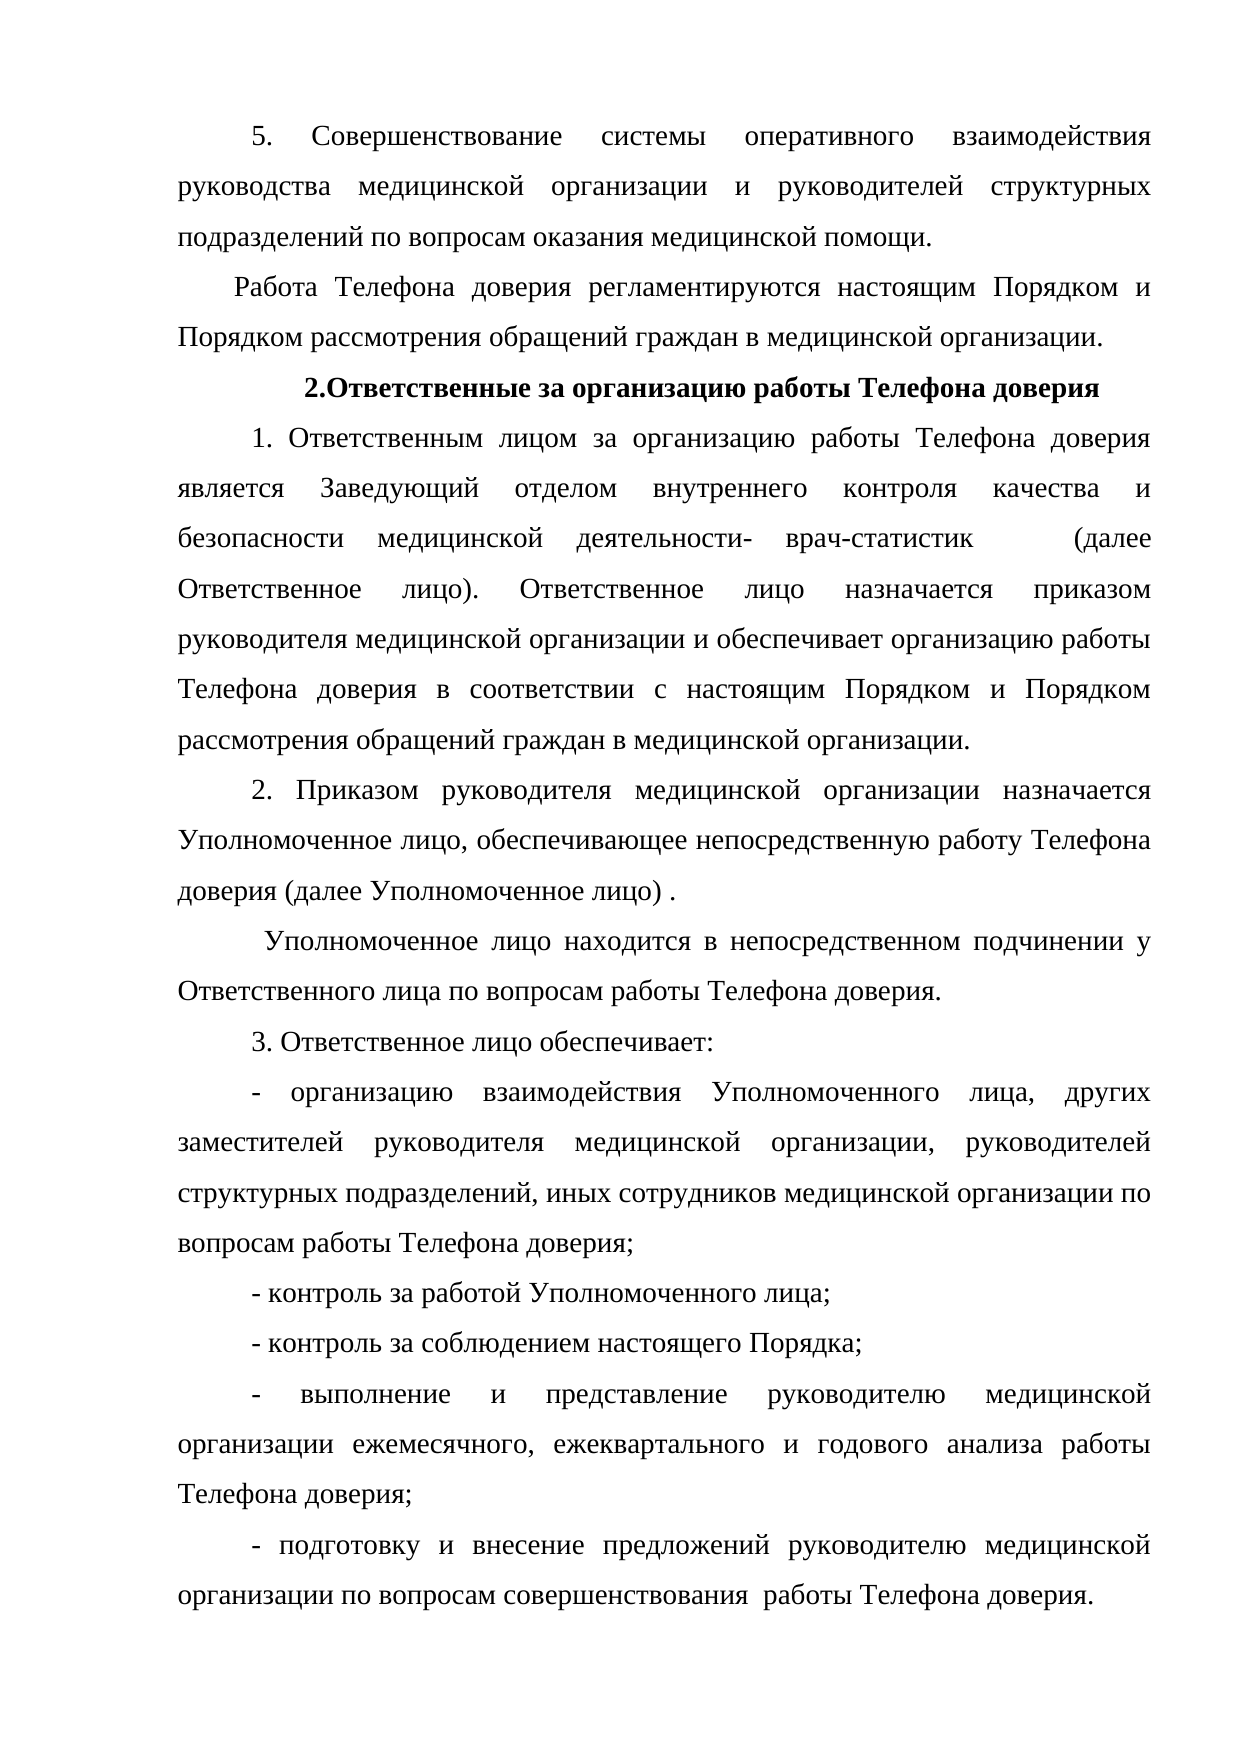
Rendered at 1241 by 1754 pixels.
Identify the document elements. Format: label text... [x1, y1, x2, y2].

text Уполномоченное лицо находится в непосредственном подчинении у Ответственного лица по вопросам работы Телефона доверия. [177, 923, 1152, 1007]
text - выполнение и представление руководителю медицинской организации ежемесячного, ежеквартального и годового анализа работы Телефона доверия; [177, 1376, 1152, 1510]
text 5. Совершенствование системы оперативного взаимодействия руководства медицинской организации и руководителей структурных подразделений по вопросам оказания медицинской помощи. [177, 118, 1152, 252]
text - организацию взаимодействия Уполномоченного лица, других заместителей руководителя медицинской организации, руководителей структурных подразделений, иных сотрудников медицинской организации по вопросам работы Телефона доверия; [177, 1074, 1152, 1258]
text 1. Ответственным лицом за организацию работы Телефона доверия является Заведующий отделом внутреннего контроля качества и безопасности медицинской деятельности- врач-статистик (далее Ответственное лицо). Ответственное лицо назначается приказом руководителя медицинской организации и обеспечивает организацию работы Телефона доверия в соответствии с настоящим Порядком и Порядком рассмотрения обращений граждан в медицинской организации. [177, 420, 1152, 755]
text - контроль за соблюдением настоящего Порядка; [177, 1326, 1152, 1359]
text 3. Ответственное лицо обеспечивает: [177, 1024, 1152, 1057]
text 2. Приказом руководителя медицинской организации назначается Уполномоченное лицо, обеспечивающее непосредственную работу Телефона доверия (далее Уполномоченное лицо) . [177, 772, 1152, 906]
text 2.Ответственные за организацию работы Телефона доверия [252, 370, 1152, 403]
text - подготовку и внесение предложений руководителю медицинской организации по вопросам совершенствования работы Телефона доверия. [177, 1527, 1152, 1611]
text - контроль за работой Уполномоченного лица; [177, 1275, 1152, 1309]
text Работа Телефона доверия регламентируются настоящим Порядком и Порядком рассмотрения обращений граждан в медицинской организации. [177, 269, 1152, 353]
